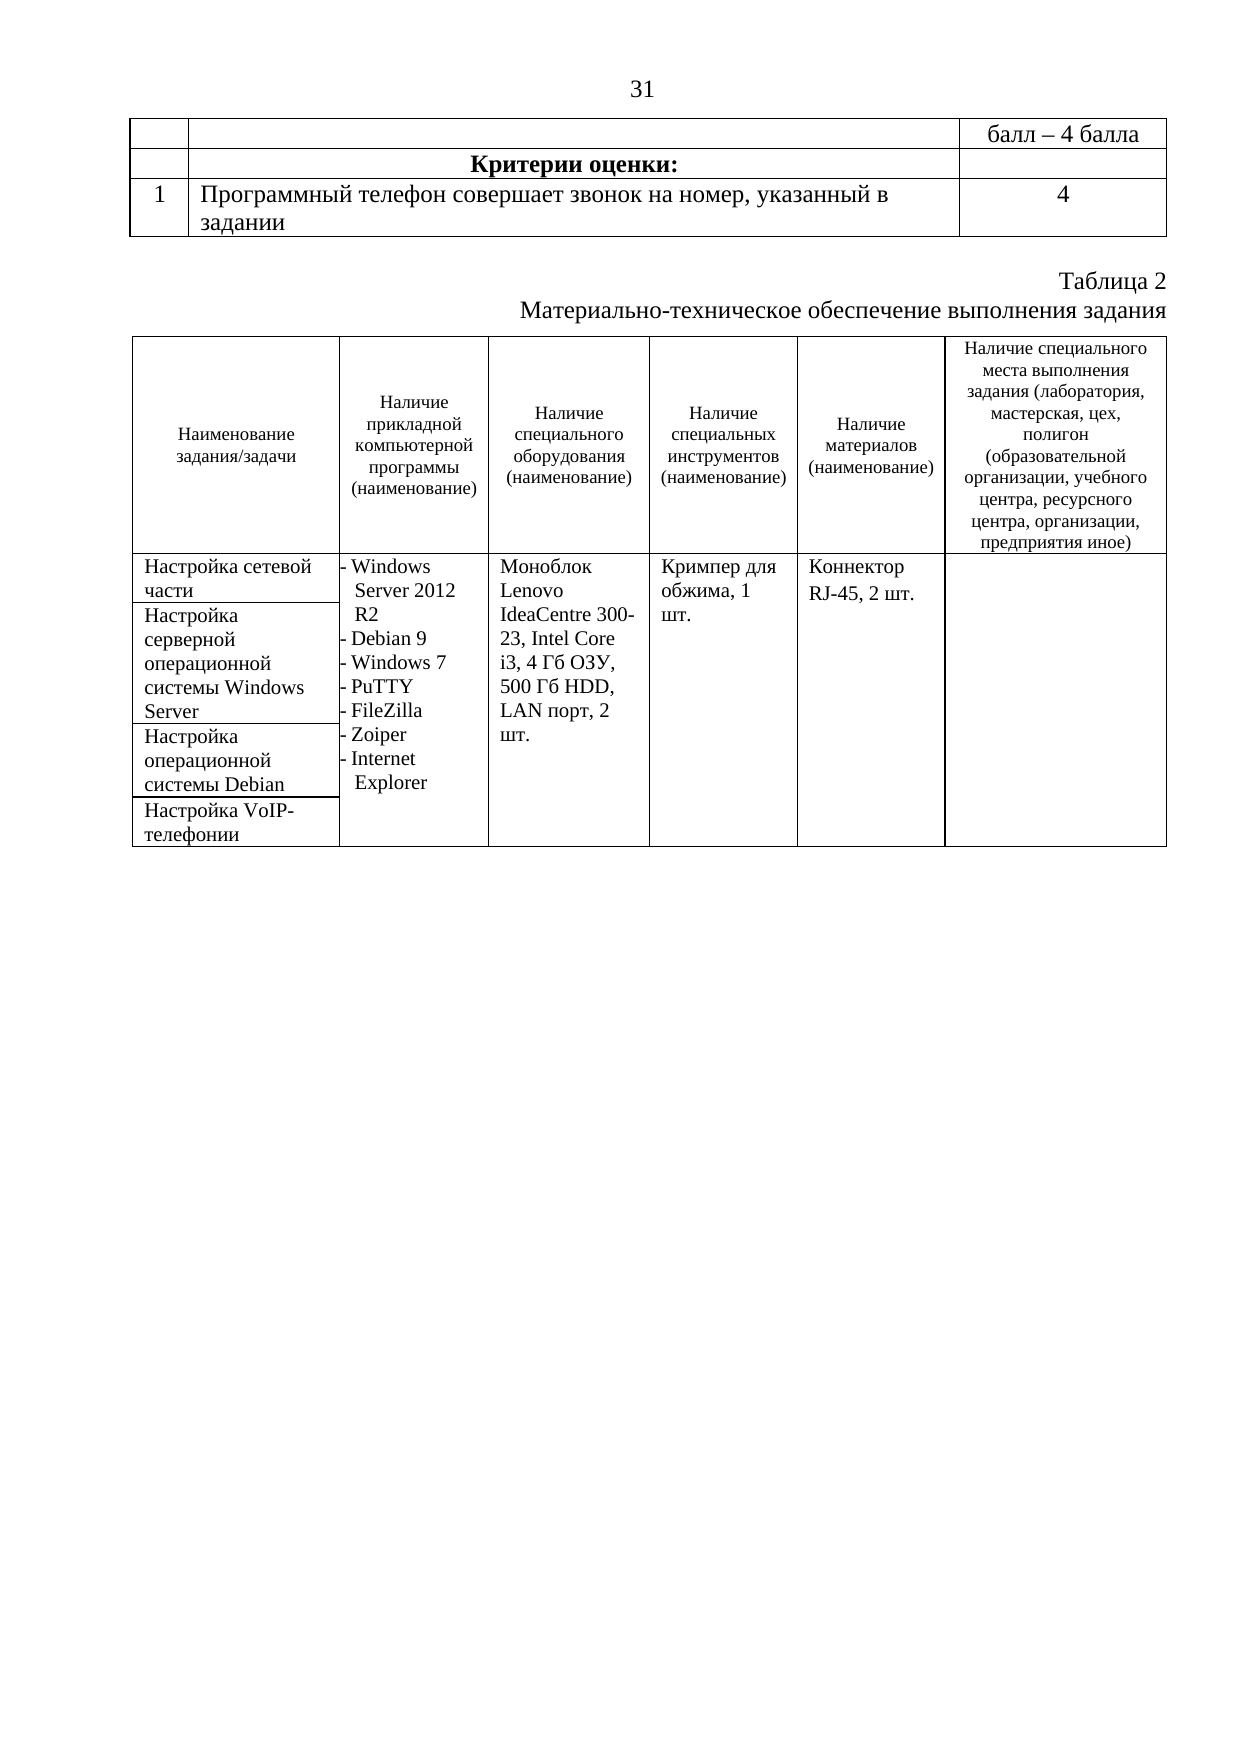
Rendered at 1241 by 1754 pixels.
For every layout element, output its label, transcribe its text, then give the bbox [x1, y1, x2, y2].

table_cell Windows Server 2012 R2 Debian 9 Windows 7 PuTTY FileZilla Zoiper Internet Explorer [340, 554, 488, 846]
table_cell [189, 119, 959, 148]
table_header Наличие материалов (наименование) [798, 337, 944, 553]
text Таблица 2 [118, 266, 1167, 295]
table_cell Критерии оценки: [189, 149, 959, 178]
table_cell 1 [131, 179, 188, 236]
text Материально-техническое обеспечение выполнения задания [118, 295, 1167, 323]
table_cell Настройка сетевой части [133, 554, 339, 602]
table_cell [960, 149, 1166, 178]
table_cell [946, 554, 1166, 846]
table_cell Настройка операционной системы Debian [133, 724, 339, 796]
table_cell Настройка VoIP-телефонии [133, 798, 339, 846]
table_cell Кримпер для обжима, 1 шт. [650, 554, 797, 846]
table_header Наименование задания/задачи [133, 337, 339, 553]
table_header Наличие специального оборудования (наименование) [489, 337, 649, 553]
table_cell 4 [960, 179, 1166, 236]
table_header Наличие специального места выполнения задания (лаборатория, мастерская, цех, полигон (образовательной организации, учебного центра, ресурсного центра, организации, предприятия иное) [946, 337, 1166, 553]
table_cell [960, 119, 1166, 148]
table_cell Программный телефон совершает звонок на номер, указанный в задании [189, 179, 959, 236]
table_cell Коннектор RJ-45, 2 шт. [798, 554, 944, 846]
table_cell Моноблок Lenovo IdeaCentre 300-23, Intel Core i3, 4 Гб ОЗУ, 500 Гб HDD, LAN порт, 2 шт. [489, 554, 649, 846]
table_cell [131, 119, 188, 148]
table_cell [131, 149, 188, 178]
table_header Наличие прикладной компьютерной программы (наименование) [340, 337, 488, 553]
table_header Наличие специальных инструментов (наименование) [650, 337, 797, 553]
table_cell Настройка серверной операционной системы Windows Server [133, 603, 339, 723]
